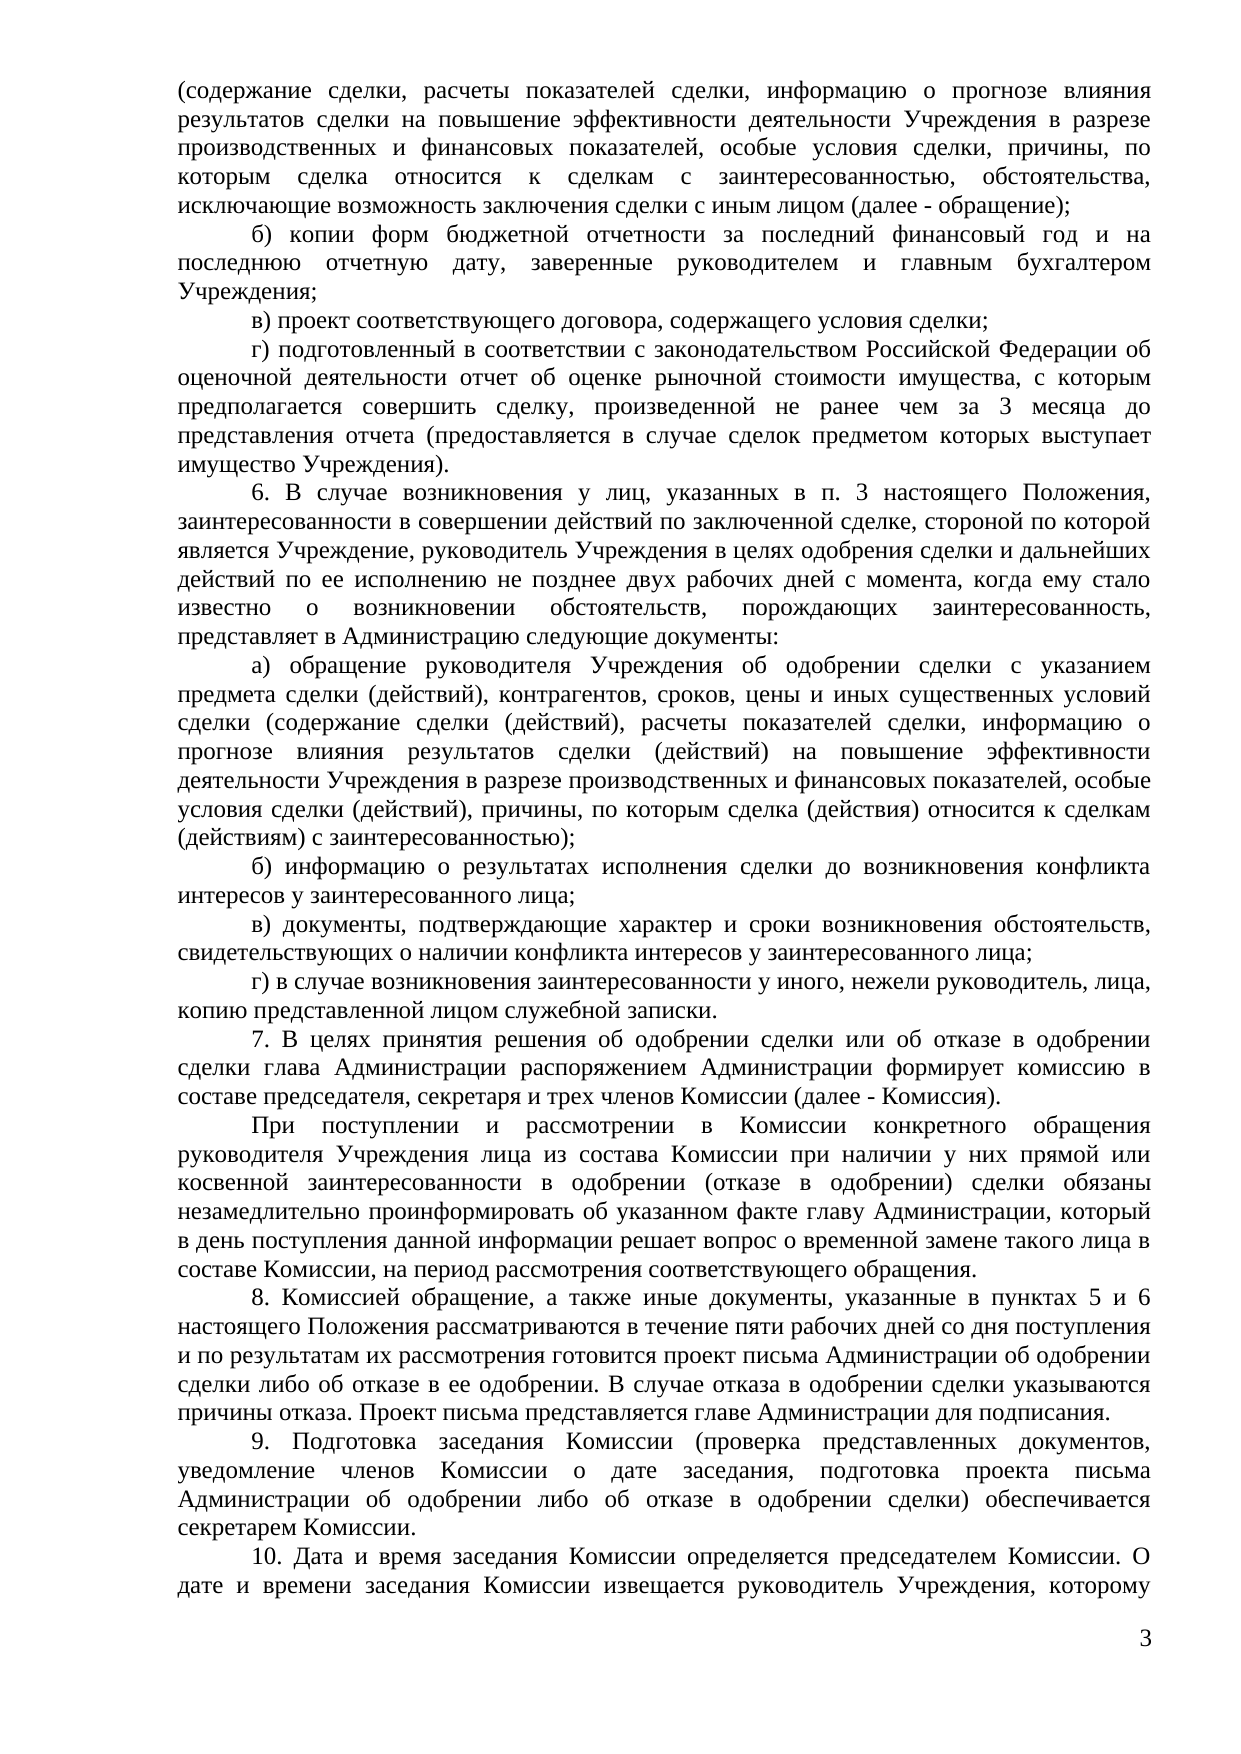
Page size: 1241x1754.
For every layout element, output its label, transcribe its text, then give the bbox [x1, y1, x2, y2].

text 6. В случае возникновения у лиц, указанных в п. 3 настоящего Положения, заинтересованности в совершении действий по заключенной сделке, стороной по которой является Учреждение, руководитель Учреждения в целях одобрения сделки и дальнейших действий по ее исполнению не позднее двух рабочих дней с момента, когда ему стало известно о возникновении обстоятельств, порождающих заинтересованность, представляет в Администрацию следующие документы: [177, 477, 1152, 650]
text а) обращение руководителя Учреждения об одобрении сделки с указанием предмета сделки (действий), контрагентов, сроков, цены и иных существенных условий сделки (содержание сделки (действий), расчеты показателей сделки, информацию о прогнозе влияния результатов сделки (действий) на повышение эффективности деятельности Учреждения в разрезе производственных и финансовых показателей, особые условия сделки (действий), причины, по которым сделка (действия) относится к сделкам (действиям) с заинтересованностью); [177, 650, 1152, 851]
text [177, 1541, 1152, 1599]
text в) проект соответствующего договора, содержащего условия сделки; [177, 305, 1152, 334]
text 9. Подготовка заседания Комиссии (проверка представленных документов, уведомление членов Комиссии о дате заседания, подготовка проекта письма Администрации об одобрении либо об отказе в одобрении сделки) обеспечивается секретарем Комиссии. [177, 1426, 1152, 1541]
text б) копии форм бюджетной отчетности за последний финансовый год и на последнюю отчетную дату, заверенные руководителем и главным бухгалтером Учреждения; [177, 219, 1152, 305]
text г) в случае возникновения заинтересованности у иного, нежели руководитель, лица, копию представленной лицом служебной записки. [177, 966, 1152, 1024]
text 8. Комиссией обращение, а также иные документы, указанные в пунктах 5 и 6 настоящего Положения рассматриваются в течение пяти рабочих дней со дня поступления и по результатам их рассмотрения готовится проект письма Администрации об одобрении сделки либо об отказе в ее одобрении. В случае отказа в одобрении сделки указываются причины отказа. Проект письма представляется главе Администрации для подписания. [177, 1282, 1152, 1426]
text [177, 75, 1152, 219]
text б) информацию о результатах исполнения сделки до возникновения конфликта интересов у заинтересованного лица; [177, 851, 1152, 909]
text 7. В целях принятия решения об одобрении сделки или об отказе в одобрении сделки глава Администрации распоряжением Администрации формирует комиссию в составе председателя, секретаря и трех членов Комиссии (далее - Комиссия). [177, 1024, 1152, 1110]
text При поступлении и рассмотрении в Комиссии конкретного обращения руководителя Учреждения лица из состава Комиссии при наличии у них прямой или косвенной заинтересованности в одобрении (отказе в одобрении) сделки обязаны незамедлительно проинформировать об указанном факте главу Администрации, который в день поступления данной информации решает вопрос о временной замене такого лица в составе Комиссии, на период рассмотрения соответствующего обращения. [177, 1110, 1152, 1282]
text г) подготовленный в соответствии с законодательством Российской Федерации об оценочной деятельности отчет об оценке рыночной стоимости имущества, с которым предполагается совершить сделку, произведенной не ранее чем за 3 месяца до представления отчета (предоставляется в случае сделок предметом которых выступает имущество Учреждения). [177, 334, 1152, 477]
text в) документы, подтверждающие характер и сроки возникновения обстоятельств, свидетельствующих о наличии конфликта интересов у заинтересованного лица; [177, 909, 1152, 966]
